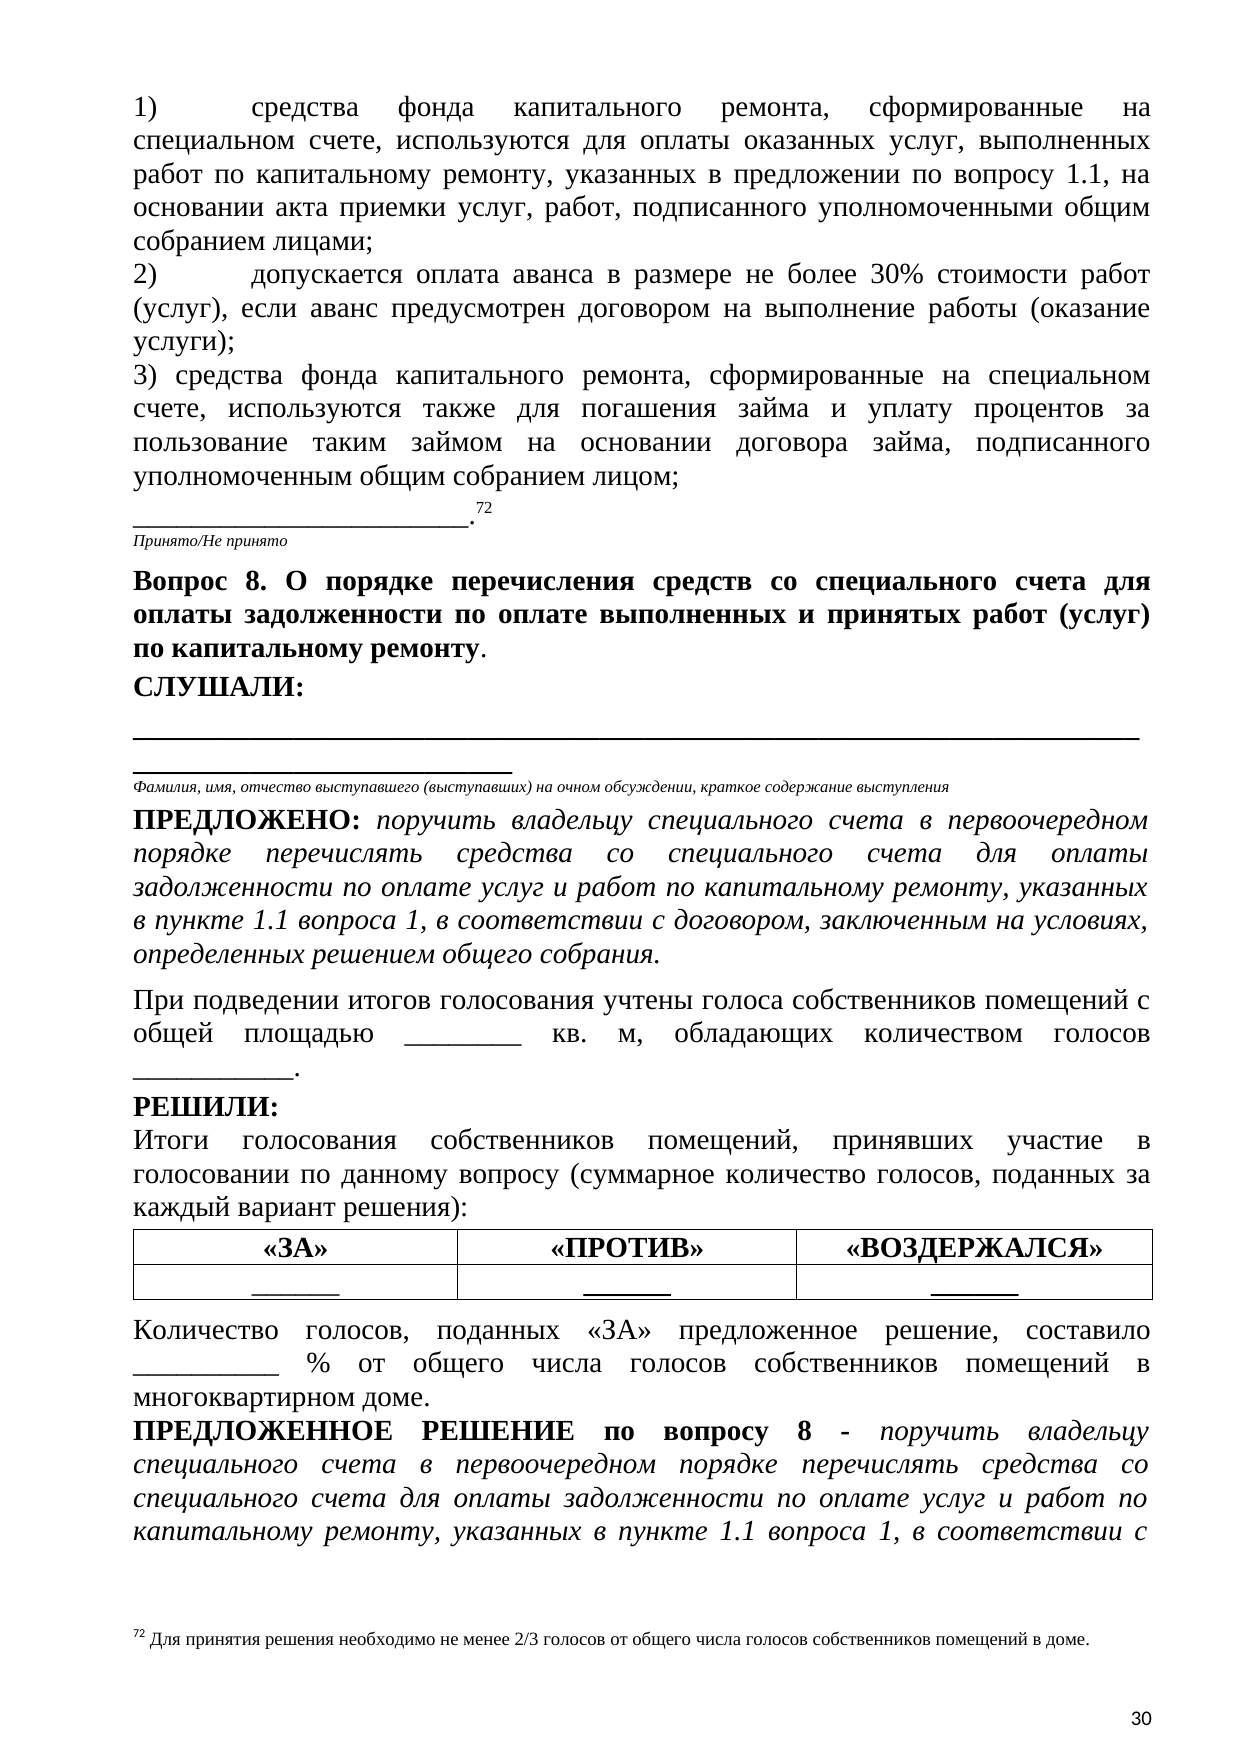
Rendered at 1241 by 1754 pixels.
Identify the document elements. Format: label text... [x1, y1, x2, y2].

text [133, 1413, 1152, 1547]
text Вопрос 8. О порядке перечисления средств со специального счета для оплаты задолженности по оплате выполненных и принятых работ (услуг) по капитальному ремонту. [133, 563, 1152, 663]
text Принято/Не принято [133, 531, 1152, 550]
text _______________________________________________________________________________________________ [133, 709, 1152, 776]
text При подведении итогов голосования учтены голоса собственников помещений с общей площадью ________ кв. м, обладающих количеством голосов ___________. [133, 982, 1152, 1083]
text Фамилия, имя, отчество выступавшего (выступавших) на очном обсуждении, краткое содержание выступления [133, 776, 1152, 796]
table_header «ВОЗДЕРЖАЛСЯ» [797, 1230, 1152, 1264]
text Количество голосов, поданных «ЗА» предложенное решение, составило __________ % от общего числа голосов собственников помещений в многоквартирном доме. [133, 1312, 1152, 1413]
table_cell ______ [134, 1265, 457, 1298]
table_header «ЗА» [134, 1230, 457, 1264]
text 3) средства фонда капитального ремонта, сформированные на специальном счете, используются также для погашения займа и уплату процентов за пользование таким займом на основании договора займа, подписанного уполномоченным общим собранием лицом; [133, 357, 1152, 491]
text 1) средства фонда капитального ремонта, сформированные на специальном счете, используются для оплаты оказанных услуг, выполненных работ по капитальному ремонту, указанных в предложении по вопросу 1.1, на основании акта приемки услуг, работ, подписанного уполномоченными общим собранием лицами; [133, 89, 1152, 256]
text _______________________. [133, 497, 1152, 531]
table_cell ______ [797, 1265, 1152, 1298]
text Решили: [133, 1089, 1152, 1122]
table_header «ПРОТИВ» [458, 1230, 796, 1264]
text Предложено: поручить владельцу специального счета в первоочередном порядке перечислять средства со специального счета для оплаты задолженности по оплате услуг и работ по капитальному ремонту, указанных в пункте 1.1 вопроса 1, в соответствии с договором, заключенным на условиях, определенных решением общего собрания. [133, 802, 1152, 969]
text Итоги голосования собственников помещений, принявших участие в голосовании по данному вопросу (суммарное количество голосов, поданных за каждый вариант решения): [133, 1122, 1152, 1223]
text Слушали: [133, 669, 1152, 703]
text 2) допускается оплата аванса в размере не более 30% стоимости работ (услуг), если аванс предусмотрен договором на выполнение работы (оказание услуги); [133, 256, 1152, 357]
table_cell ______ [458, 1265, 796, 1298]
